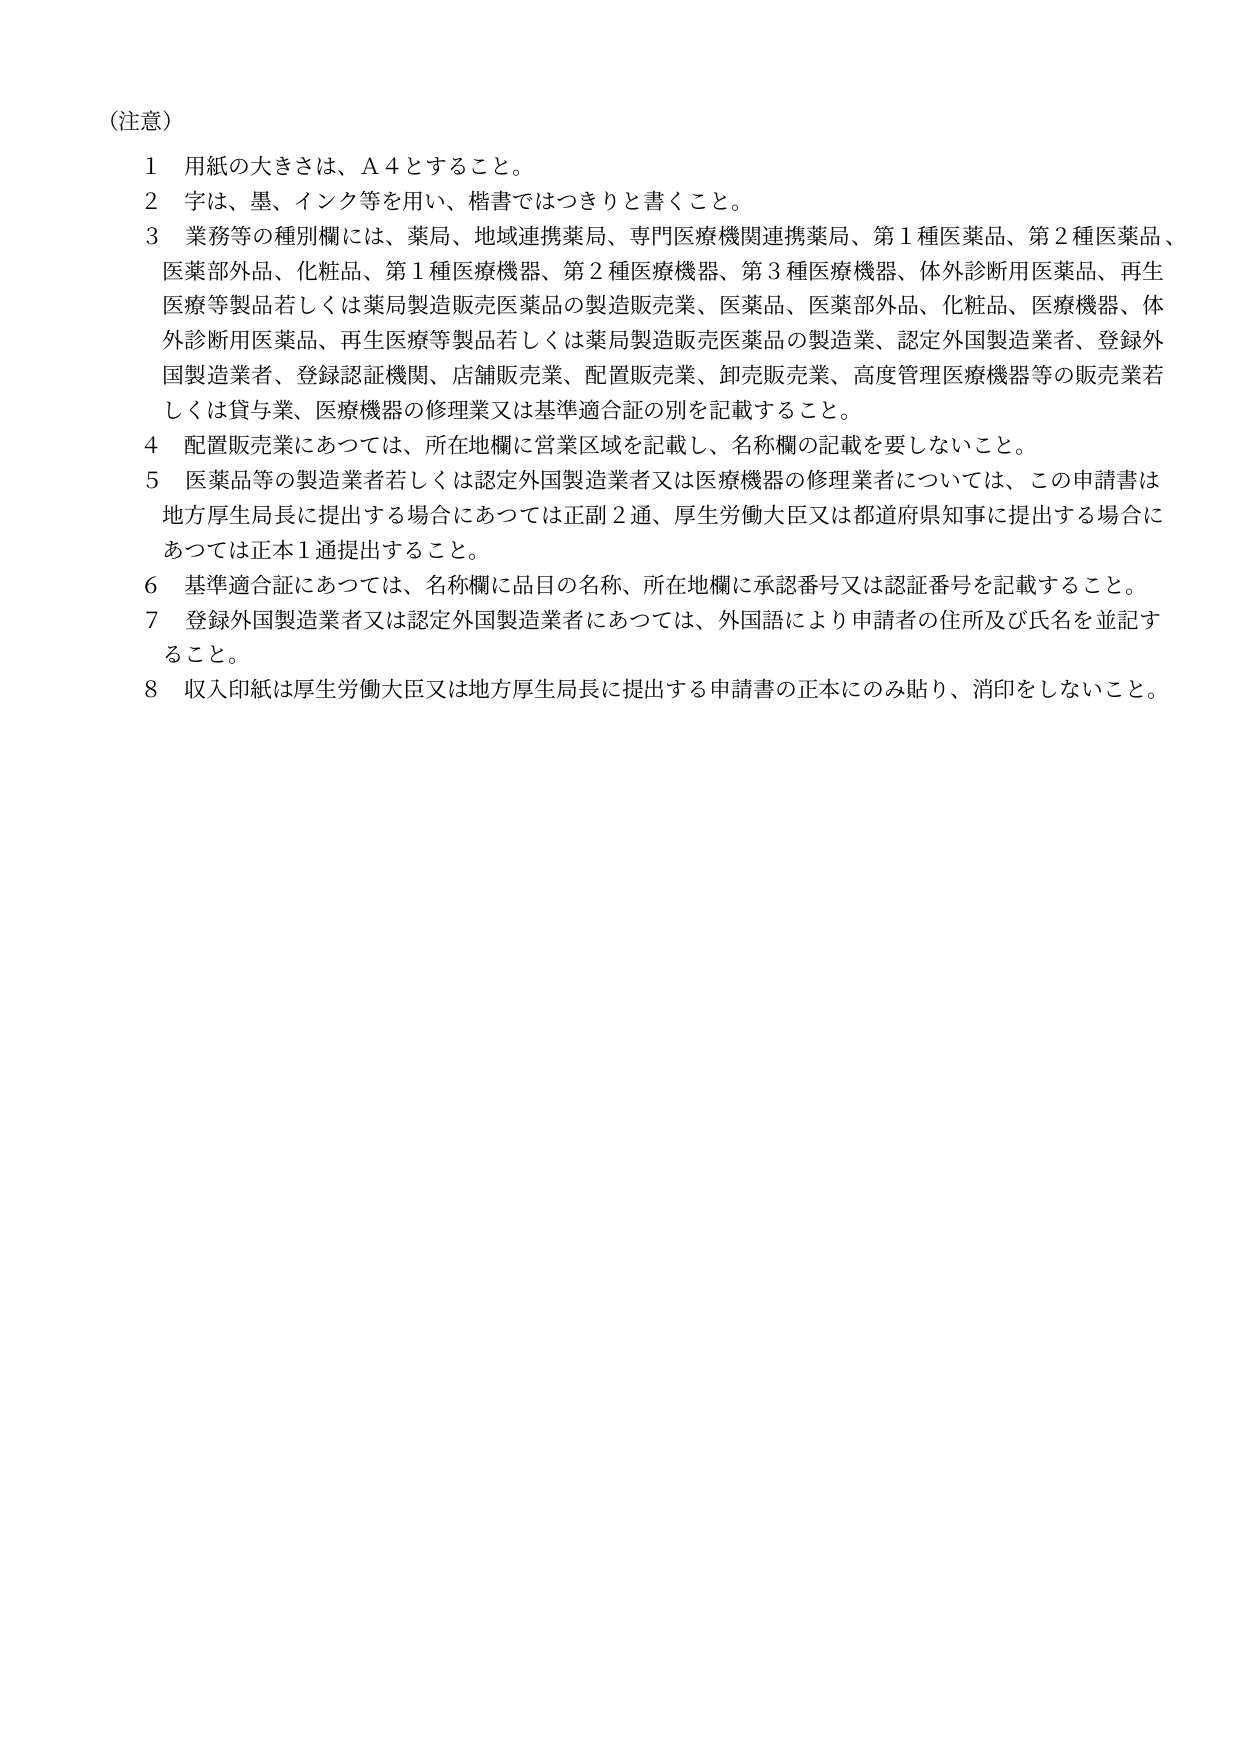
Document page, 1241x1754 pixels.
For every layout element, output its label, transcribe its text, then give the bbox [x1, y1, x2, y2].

text ２ 字は、墨、インク等を用い、楷書ではつきりと書くこと。 [75, 182, 1165, 217]
text ４ 配置販売業にあつては、所在地欄に営業区域を記載し、名称欄の記載を要しないこと。 [75, 427, 1165, 462]
text ７ 登録外国製造業者又は認定外国製造業者にあつては、外国語により申請者の住所及び氏名を並記すること。 [75, 601, 1165, 671]
text ６ 基準適合証にあつては、名称欄に品目の名称、所在地欄に承認番号又は認証番号を記載すること。 [75, 566, 1165, 601]
text １ 用紙の大きさは、Ａ４とすること。 [75, 147, 1165, 182]
text ５ 医薬品等の製造業者若しくは認定外国製造業者又は医療機器の修理業者については、この申請書は地方厚生局長に提出する場合にあつては正副２通、厚生労働大臣又は都道府県知事に提出する場合にあつては正本１通提出すること。 [75, 462, 1165, 566]
text ８ 収入印紙は厚生労働大臣又は地方厚生局長に提出する申請書の正本にのみ貼り、消印をしないこと。 [75, 671, 1165, 706]
text （注意） [75, 102, 1165, 137]
text ３ 業務等の種別欄には、薬局、地域連携薬局、専門医療機関連携薬局、第１種医薬品、第２種医薬品、医薬部外品、化粧品、第１種医療機器、第２種医療機器、第３種医療機器、体外診断用医薬品、再生医療等製品若しくは薬局製造販売医薬品の製造販売業、医薬品、医薬部外品、化粧品、医療機器、体外診断用医薬品、再生医療等製品若しくは薬局製造販売医薬品の製造業、認定外国製造業者、登録外国製造業者、登録認証機関、店舗販売業、配置販売業、卸売販売業、高度管理医療機器等の販売業若しくは貸与業、医療機器の修理業又は基準適合証の別を記載すること。 [75, 217, 1165, 427]
